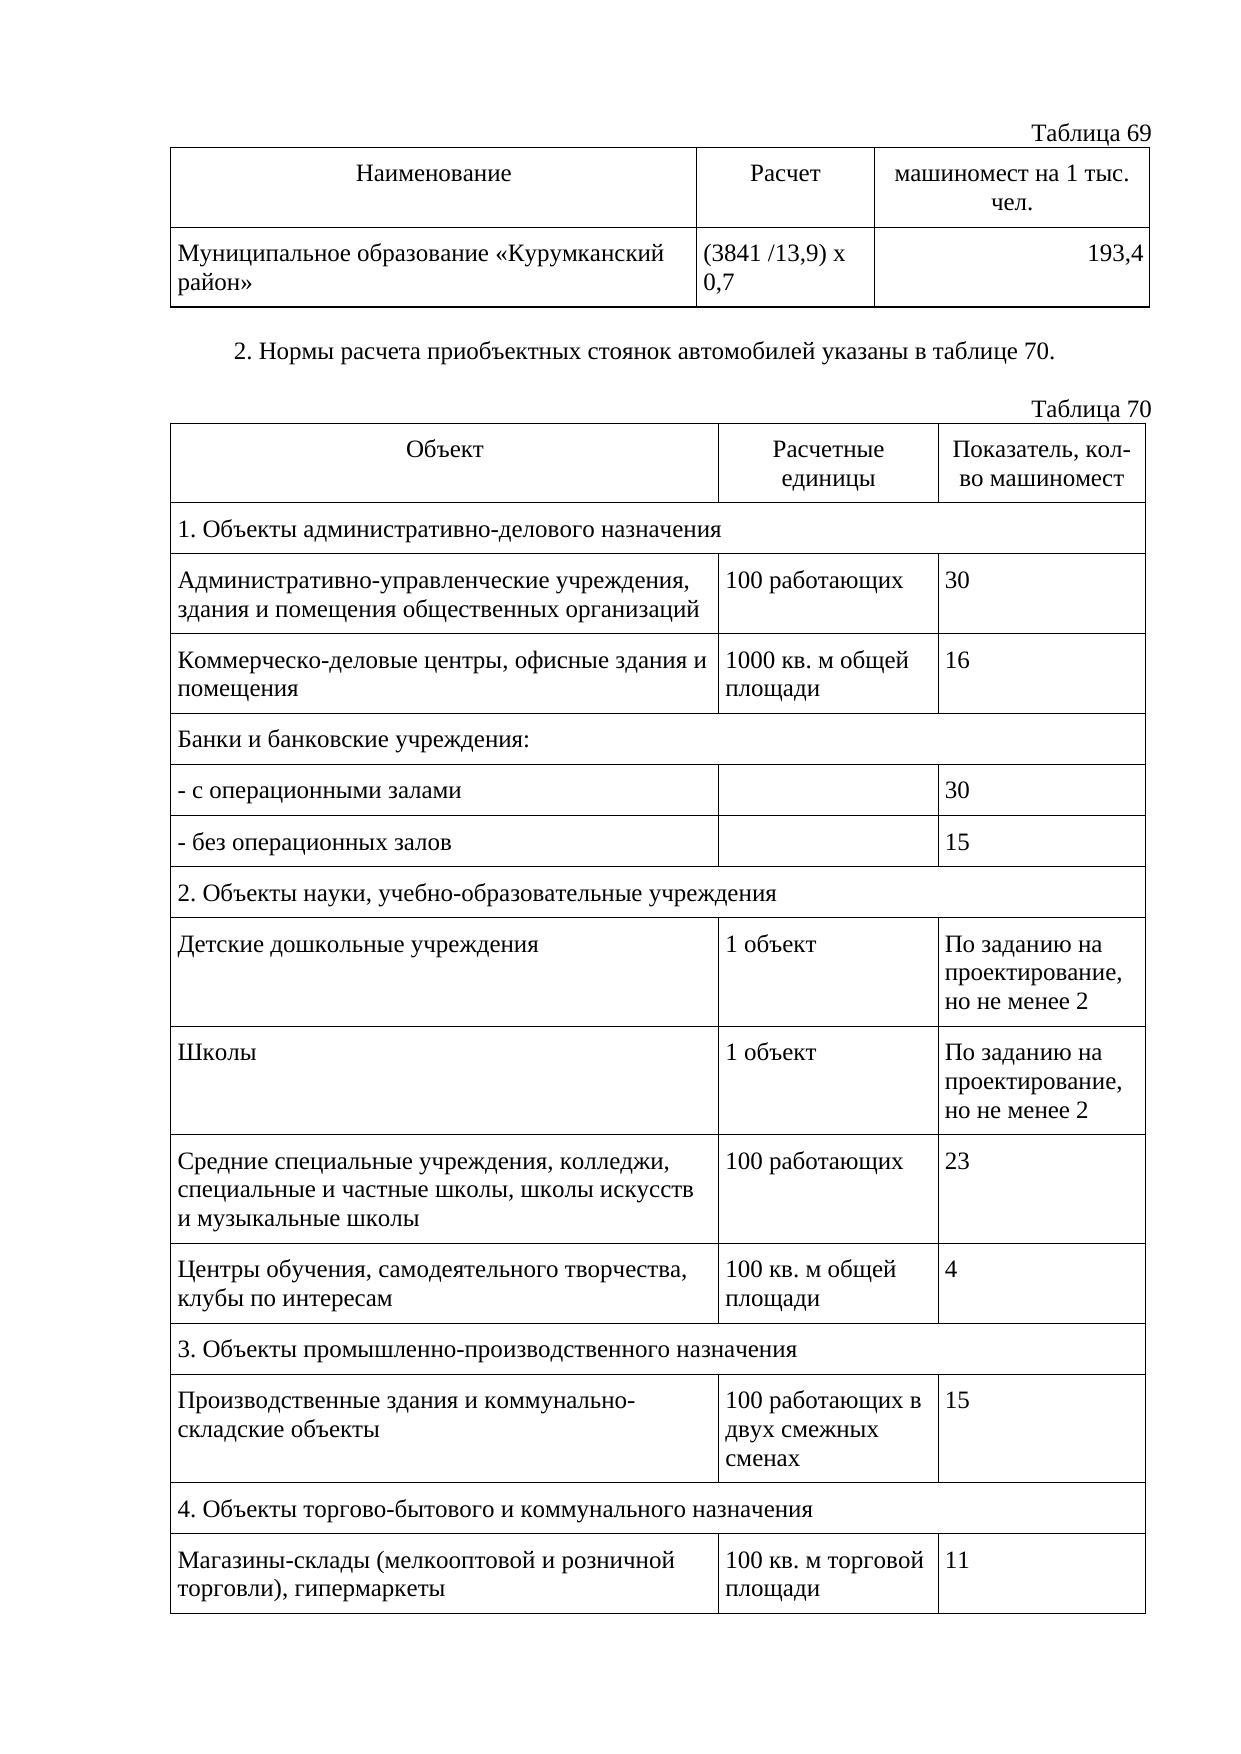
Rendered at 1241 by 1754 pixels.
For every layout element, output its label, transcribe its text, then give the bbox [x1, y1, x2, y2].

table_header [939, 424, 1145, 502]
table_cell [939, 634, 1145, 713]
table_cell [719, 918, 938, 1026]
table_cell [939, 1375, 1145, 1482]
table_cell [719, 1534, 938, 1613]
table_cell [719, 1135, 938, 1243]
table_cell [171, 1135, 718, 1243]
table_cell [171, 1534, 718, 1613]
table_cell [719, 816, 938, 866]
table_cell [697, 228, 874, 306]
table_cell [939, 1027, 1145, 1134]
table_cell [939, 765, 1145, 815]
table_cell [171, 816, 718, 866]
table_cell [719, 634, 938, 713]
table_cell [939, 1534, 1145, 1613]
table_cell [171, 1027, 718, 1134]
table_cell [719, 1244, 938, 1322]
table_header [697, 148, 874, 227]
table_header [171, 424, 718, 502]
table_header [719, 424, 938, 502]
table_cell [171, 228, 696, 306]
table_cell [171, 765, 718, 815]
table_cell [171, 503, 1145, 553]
text Таблица 69 [177, 118, 1152, 147]
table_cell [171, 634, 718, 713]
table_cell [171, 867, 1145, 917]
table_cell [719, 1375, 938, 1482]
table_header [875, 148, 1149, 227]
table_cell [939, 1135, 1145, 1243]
text 2. Нормы расчета приобъектных стоянок автомобилей указаны в таблице 70. [177, 336, 1152, 365]
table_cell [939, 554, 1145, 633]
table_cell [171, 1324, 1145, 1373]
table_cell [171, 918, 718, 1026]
text Таблица 70 [177, 394, 1152, 422]
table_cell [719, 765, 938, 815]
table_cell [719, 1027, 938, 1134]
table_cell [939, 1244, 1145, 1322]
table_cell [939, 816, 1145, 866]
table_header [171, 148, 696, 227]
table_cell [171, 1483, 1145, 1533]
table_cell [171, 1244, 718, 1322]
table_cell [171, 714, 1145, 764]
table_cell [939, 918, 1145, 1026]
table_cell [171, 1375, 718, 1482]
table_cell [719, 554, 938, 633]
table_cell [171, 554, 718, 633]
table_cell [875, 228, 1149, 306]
